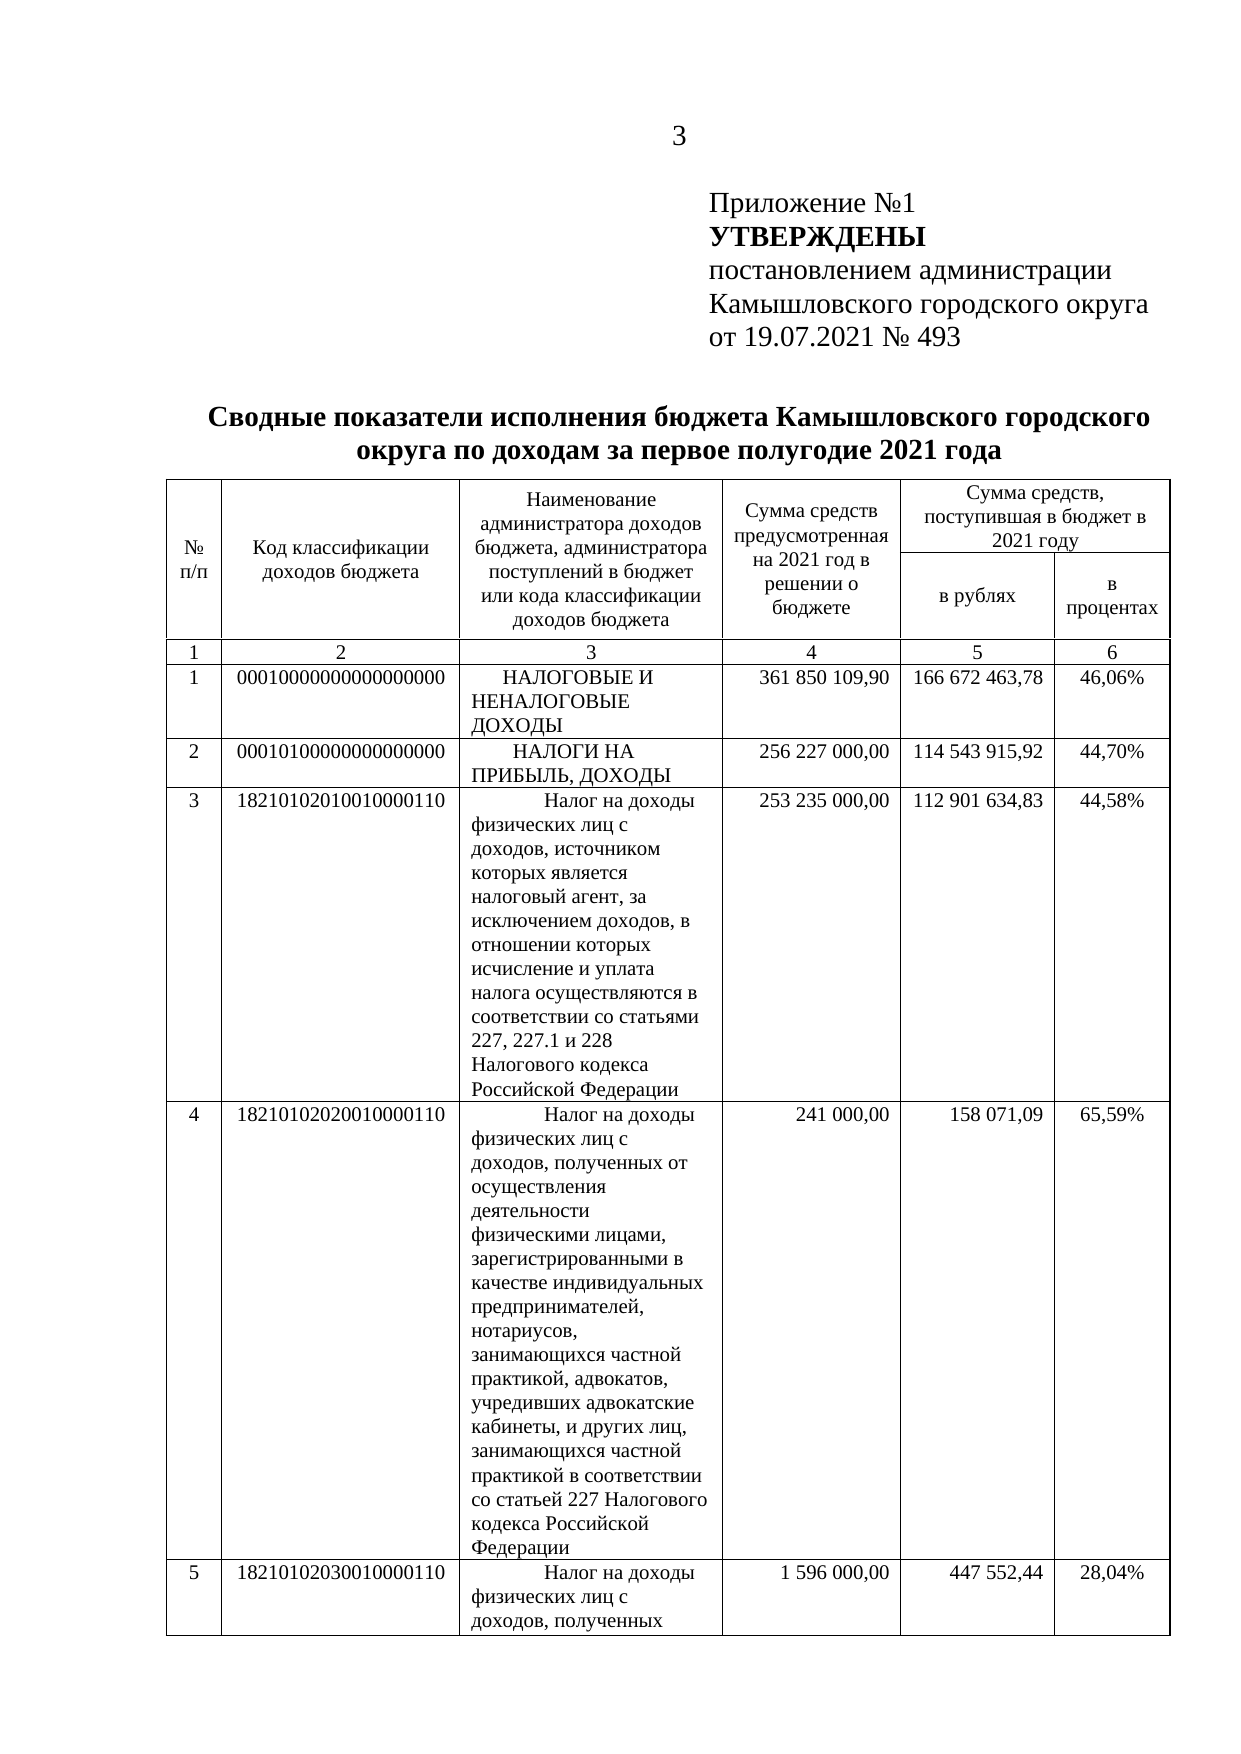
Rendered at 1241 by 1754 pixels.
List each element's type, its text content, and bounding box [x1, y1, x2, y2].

table_header 5 [901, 640, 1054, 664]
table_cell 253 235 000,00 [723, 788, 900, 1101]
table_cell в рублях [901, 553, 1054, 638]
table_cell 166 672 463,78 [901, 665, 1054, 737]
table_header Наименование администратора доходов бюджета, администратора поступлений в бюджет или кода классификации доходов бюджета [460, 480, 722, 638]
table_cell 241 000,00 [723, 1102, 900, 1559]
table_cell 4 [167, 1102, 221, 1559]
table_header Код классификации доходов бюджета [222, 480, 459, 638]
table_cell 65,59% [1055, 1102, 1169, 1559]
table_cell 158 071,09 [901, 1102, 1054, 1559]
table_cell 1 [167, 665, 221, 737]
table_cell Налог на доходы физических лиц с доходов, полученных от осуществления деятельности физическими лицами, зарегистрированными в качестве индивидуальных предпринимателей, нотариусов, занимающихся частной практикой, адвокатов, учредивших адвокатские кабинеты, и других лиц, занимающихся частной практикой в соответствии со статьей 227 Налогового кодекса Российской Федерации [460, 1102, 722, 1559]
table_cell 46,06% [1055, 665, 1169, 737]
table_cell 5 [167, 1560, 221, 1635]
table_cell 28,04% [1055, 1560, 1169, 1635]
table_header 3 [460, 640, 722, 664]
table_cell Налог на доходы физических лиц с доходов, источником которых является налоговый агент, за исключением доходов, в отношении которых исчисление и уплата налога осуществляются в соответствии со статьями 227, 227.1 и 228 Налогового кодекса Российской Федерации [460, 788, 722, 1101]
table_cell 112 901 634,83 [901, 788, 1054, 1101]
table_header Сумма средств предусмотренная на 2021 год в решении о бюджете [723, 480, 900, 638]
text постановлением администрации Камышловского городского округа от 19.07.2021 № 493 [709, 252, 1181, 353]
table_cell 18210102010010000110 [222, 788, 459, 1101]
table_cell 114 543 915,92 [901, 739, 1054, 787]
text Сводные показатели исполнения бюджета Камышловского городского округа по доходам за первое полугодие 2021 года [177, 399, 1181, 466]
table_header № п/п [167, 480, 221, 638]
table_cell НАЛОГОВЫЕ И НЕНАЛОГОВЫЕ ДОХОДЫ [460, 665, 722, 737]
table_cell 18210102020010000110 [222, 1102, 459, 1559]
table_cell 2 [167, 739, 221, 787]
table_cell 256 227 000,00 [723, 739, 900, 787]
table_cell 44,58% [1055, 788, 1169, 1101]
table_cell 00010000000000000000 [222, 665, 459, 737]
table_cell 361 850 109,90 [723, 665, 900, 737]
table_header 4 [723, 640, 900, 664]
table_cell НАЛОГИ НА ПРИБЫЛЬ, ДОХОДЫ [460, 739, 722, 787]
table_cell 18210102030010000110 [222, 1560, 459, 1635]
table_cell 1 596 000,00 [723, 1560, 900, 1635]
table_header 1 [167, 640, 221, 664]
table_cell 44,70% [1055, 739, 1169, 787]
table_cell в процентах [1055, 553, 1169, 638]
table_cell 00010100000000000000 [222, 739, 459, 787]
table_cell 447 552,44 [901, 1560, 1054, 1635]
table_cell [460, 1560, 722, 1635]
table_header Сумма средств, поступившая в бюджет в 2021 году [901, 480, 1169, 552]
table_header 2 [222, 640, 459, 664]
table_cell 3 [167, 788, 221, 1101]
table_header 6 [1055, 640, 1169, 664]
text Приложение №1 УТВЕРЖДЕНЫ [709, 185, 1181, 252]
